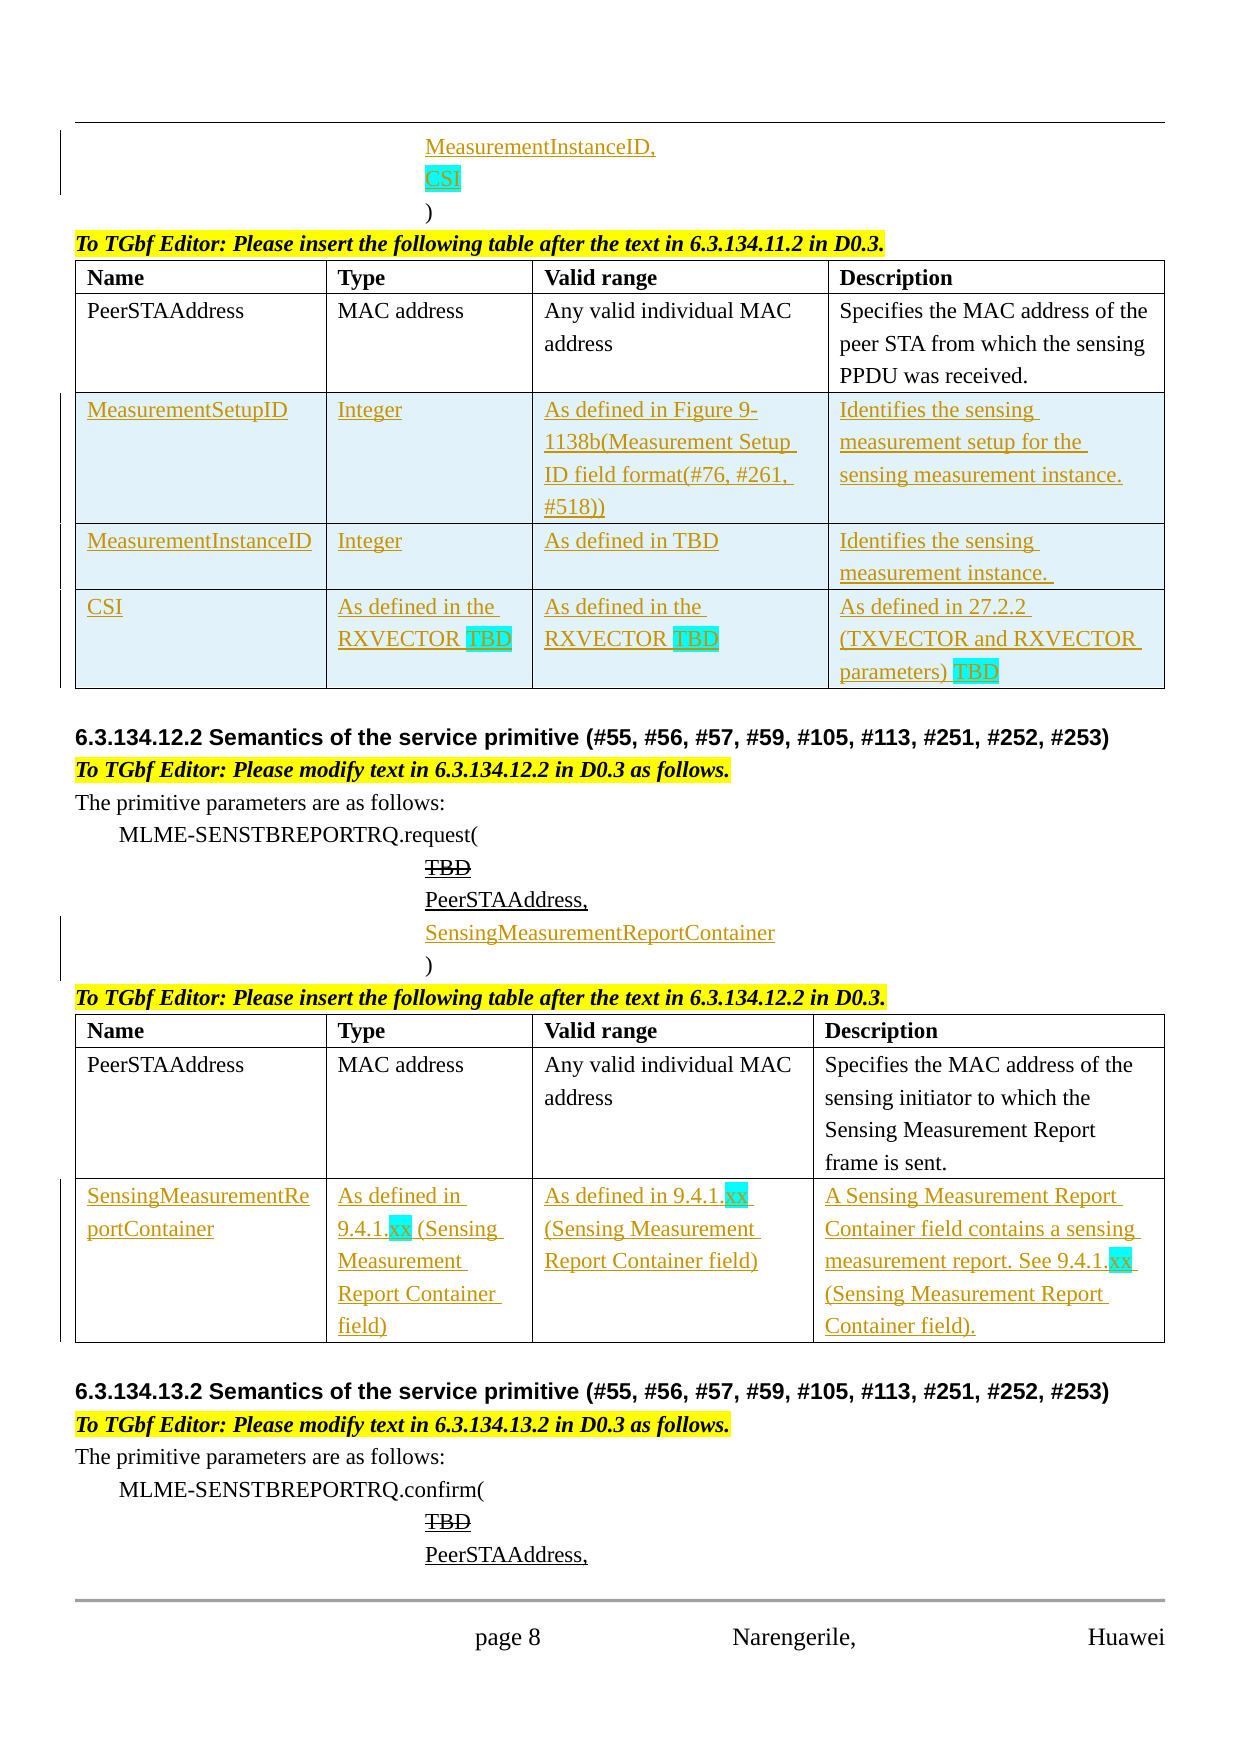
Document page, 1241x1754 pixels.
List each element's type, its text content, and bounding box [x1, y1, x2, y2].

table_cell MAC address [327, 1048, 532, 1178]
text To TGbf Editor: Please modify text in 6.3.134.13.2 in D0.3 as follows. [75, 1408, 1165, 1440]
text To TGbf Editor: Please modify text in 6.3.134.12.2 in D0.3 as follows. [75, 753, 1165, 786]
subtitle 6.3.134.12.2 Semantics of the service primitive (#55, #56, #57, #59, #105, #113, #251, #252, #253) [75, 721, 1165, 753]
text To TGbf Editor: Please insert the following table after the text in 6.3.134.12.2 in D0.3. [75, 981, 1165, 1013]
table_header Valid range [533, 1015, 813, 1047]
text The primitive parameters are as follows: [75, 1440, 1165, 1473]
table_header Description [814, 1015, 1164, 1047]
text TBD [381, 851, 1165, 883]
table_header Valid range [533, 261, 828, 293]
text To TGbf Editor: Please insert the following table after the text in 6.3.134.11.2 in D0.3. [75, 227, 1165, 260]
text MLME-SENSTBREPORTRQ.confirm( [75, 1473, 1165, 1505]
subtitle 6.3.134.13.2 Semantics of the service primitive (#55, #56, #57, #59, #105, #113, #251, #252, #253) [75, 1375, 1165, 1408]
table_cell Specifies the MAC address of the sensing initiator to which the Sensing Measurement Report frame is sent. [814, 1048, 1164, 1178]
table_cell Any valid individual MAC address [533, 294, 828, 392]
table_cell [814, 1179, 1164, 1342]
text ) [381, 195, 1165, 227]
table_header Type [327, 261, 532, 293]
table_header Name [76, 1015, 326, 1047]
table_cell PeerSTAAddress [76, 1048, 326, 1178]
table_cell PeerSTAAddress [76, 294, 326, 392]
text PeerSTAAddress, [381, 883, 1165, 916]
table_cell [327, 1179, 532, 1342]
table_header Description [829, 261, 1164, 293]
table_cell [533, 1179, 813, 1342]
text MLME-SENSTBREPORTRQ.request( [75, 818, 1165, 851]
table_cell Any valid individual MAC address [533, 1048, 813, 1178]
table_header Name [76, 261, 326, 293]
table_cell [76, 1179, 326, 1342]
table_cell Specifies the MAC address of the peer STA from which the sensing PPDU was received. [829, 294, 1164, 392]
table_header Type [327, 1015, 532, 1047]
text TBD [381, 1505, 1165, 1538]
text The primitive parameters are as follows: [75, 786, 1165, 818]
table_cell MAC address [327, 294, 532, 392]
text ) [381, 948, 1165, 981]
text PeerSTAAddress, [381, 1538, 1165, 1570]
